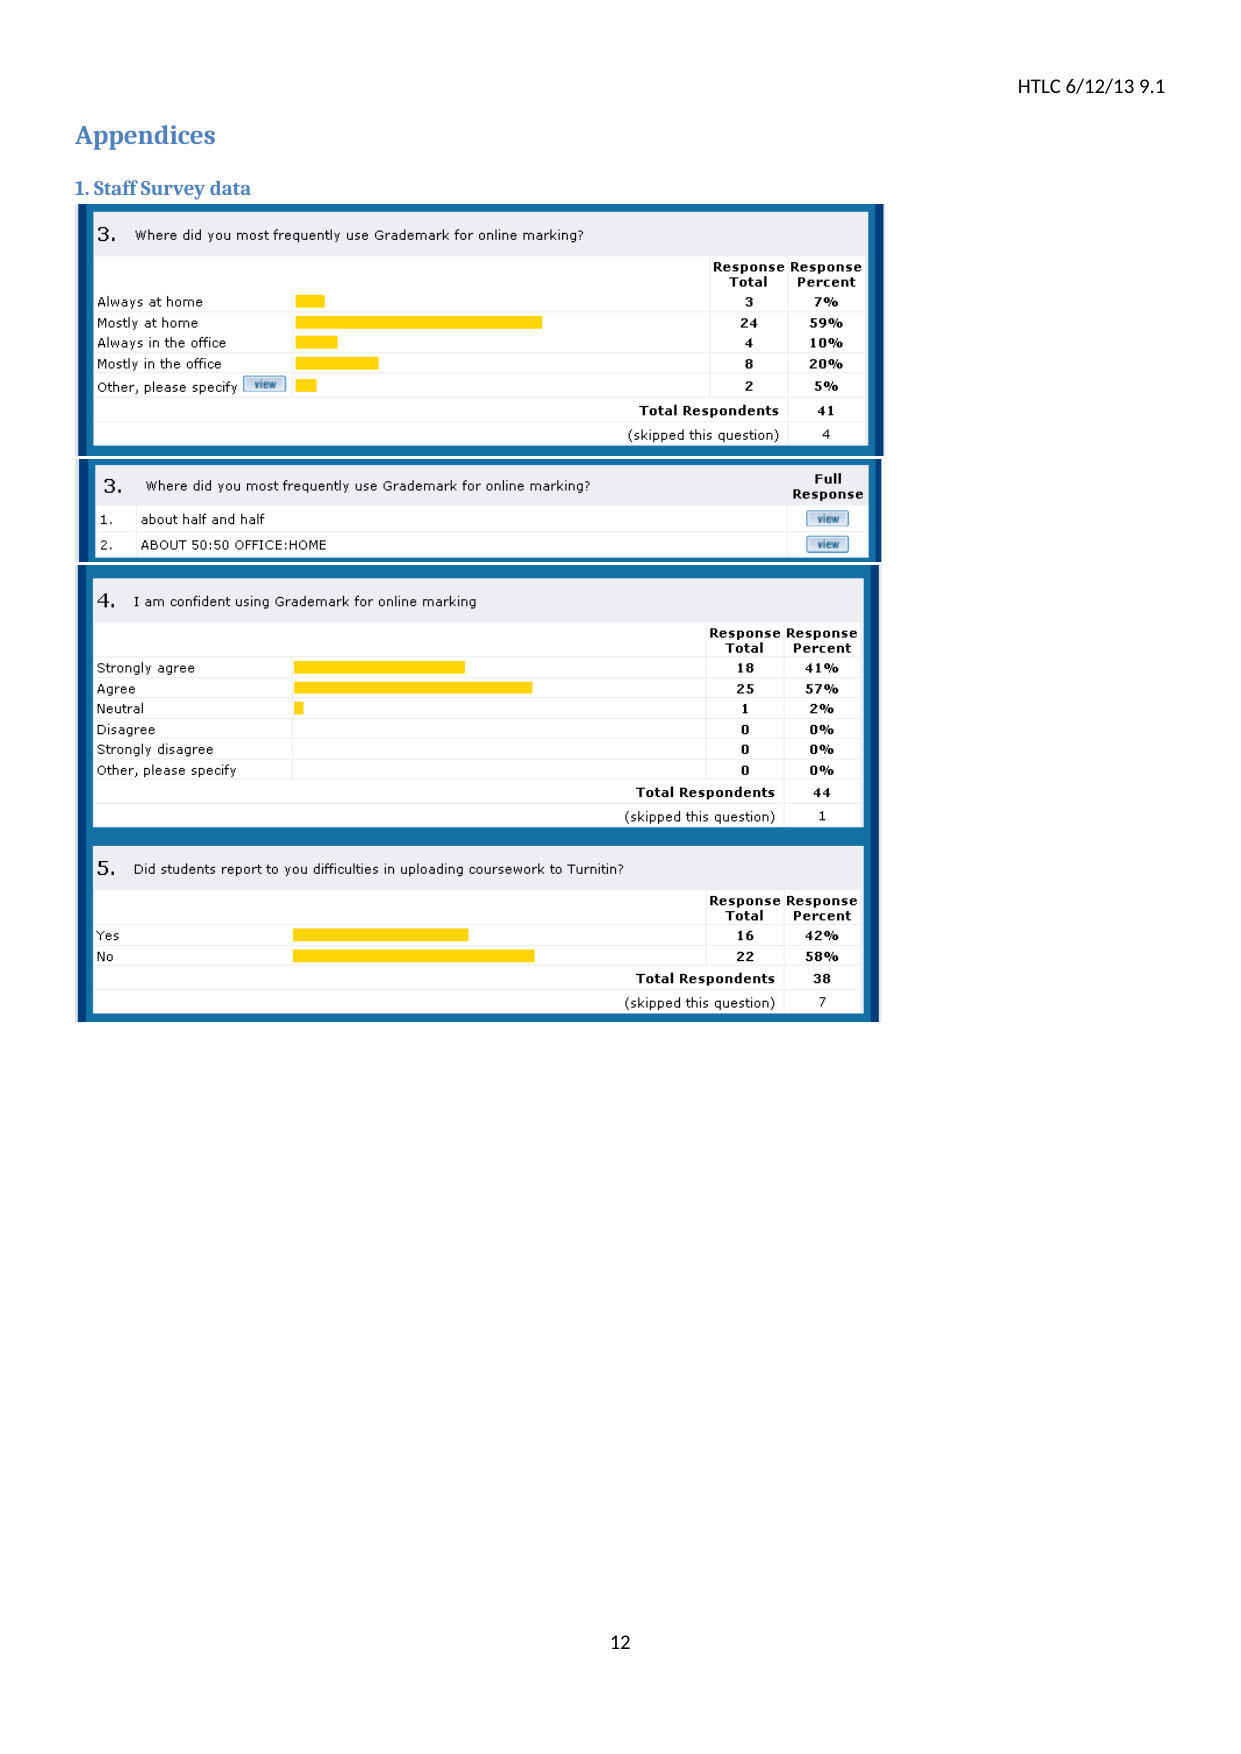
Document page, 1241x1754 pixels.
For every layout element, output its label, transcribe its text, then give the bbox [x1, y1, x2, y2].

picture [75, 204, 886, 456]
picture [75, 459, 882, 562]
picture [75, 565, 882, 1022]
subtitle Appendices [75, 120, 1165, 151]
subtitle 1. Staff Survey data [75, 177, 1165, 201]
